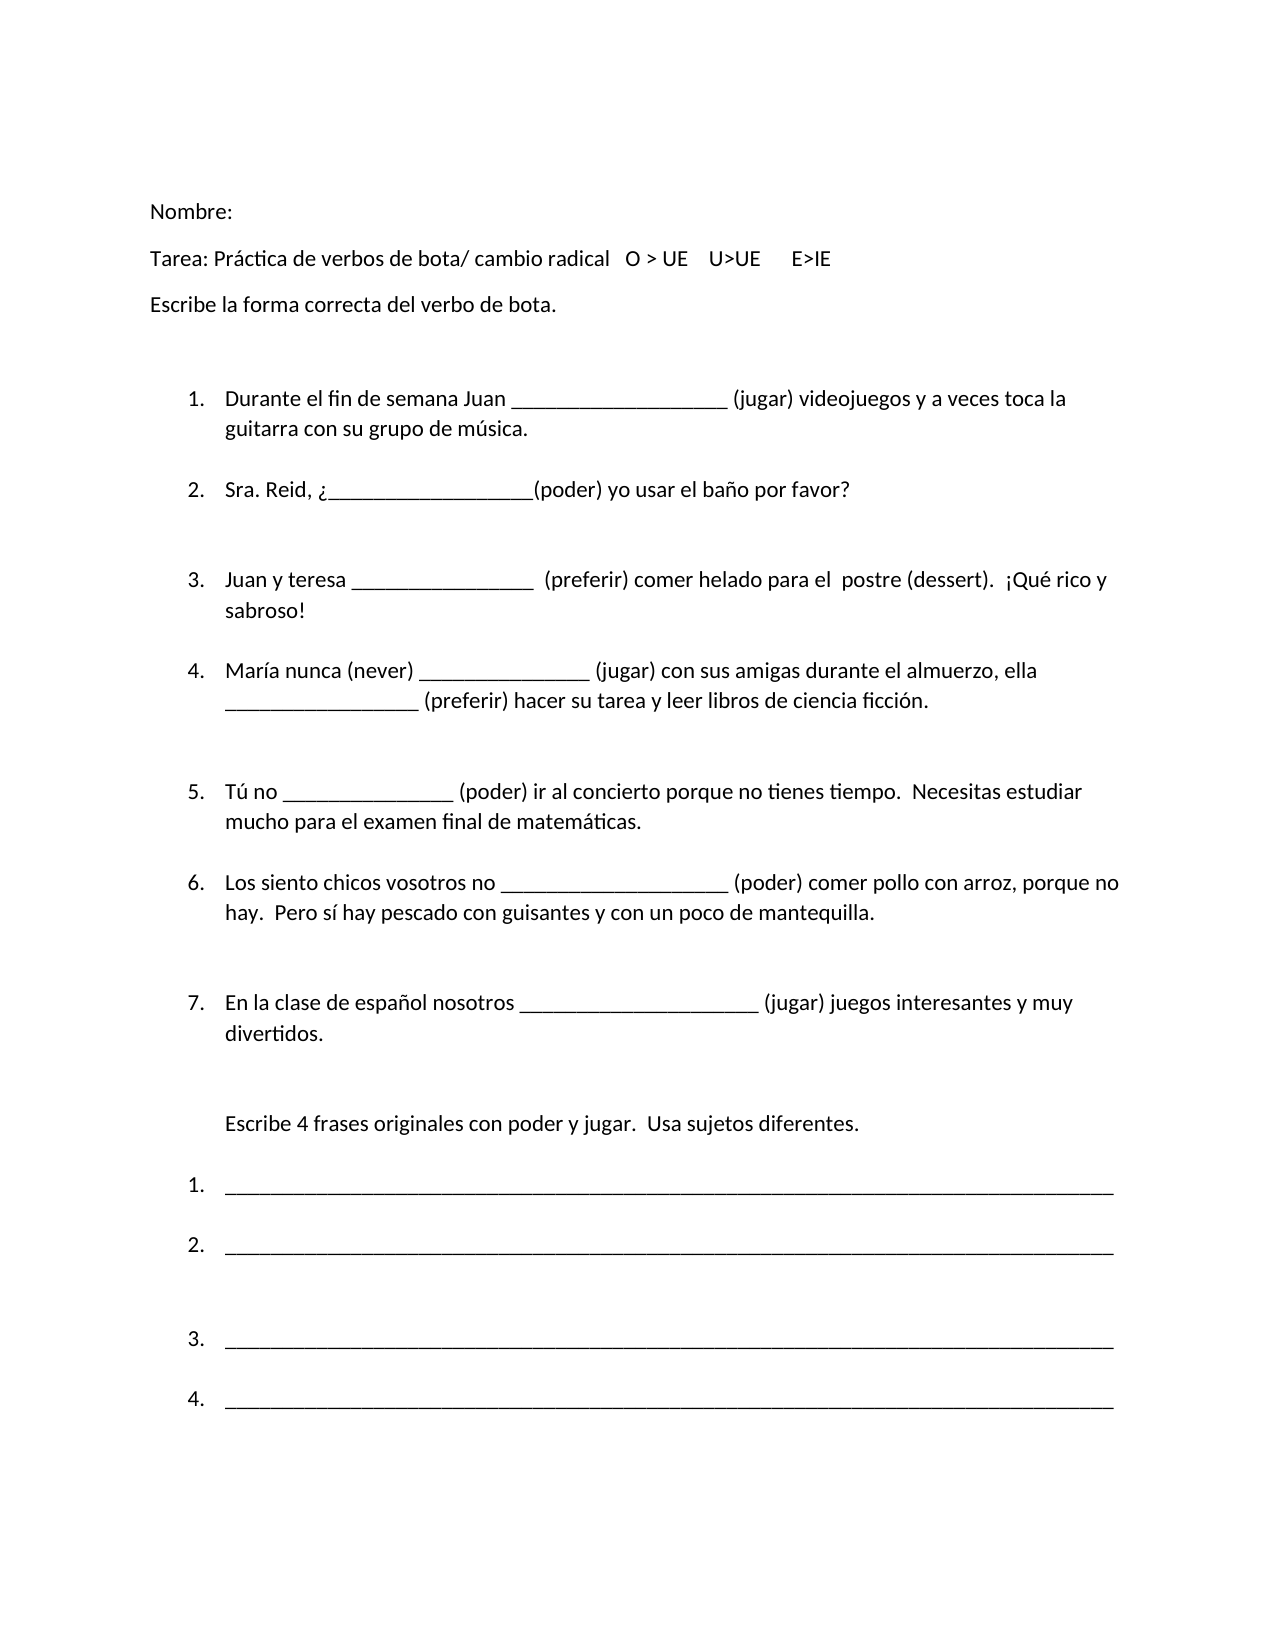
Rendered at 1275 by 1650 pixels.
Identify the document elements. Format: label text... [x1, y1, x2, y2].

list ______________________________________________________________________________ [187, 1324, 1125, 1352]
list ______________________________________________________________________________ [187, 1230, 1125, 1258]
list Escribe 4 frases originales con poder y jugar. Usa sujetos diferentes. [225, 1109, 1125, 1137]
text Escribe la forma correcta del verbo de bota. [150, 291, 1125, 319]
list Durante el fin de semana Juan ___________________ (jugar) videojuegos y a veces toca la guitarra con su grupo de música. [187, 384, 1125, 443]
list En la clase de español nosotros _____________________ (jugar) juegos interesantes y muy divertidos. [187, 988, 1125, 1047]
text Tarea: Práctica de verbos de bota/ cambio radical O > UE U>UE E>IE [150, 244, 1125, 272]
list ______________________________________________________________________________ [187, 1170, 1125, 1198]
list Juan y teresa ________________ (preferir) comer helado para el postre (dessert). ¡Qué rico y sabroso! [187, 566, 1125, 624]
list Sra. Reid, ¿__________________(poder) yo usar el baño por favor? [187, 475, 1125, 503]
text Nombre: [150, 197, 1125, 225]
list ______________________________________________________________________________ [187, 1384, 1125, 1412]
list Tú no _______________ (poder) ir al concierto porque no tienes tiempo. Necesitas estudiar mucho para el examen final de matemáticas. [187, 777, 1125, 835]
list Los siento chicos vosotros no ____________________ (poder) comer pollo con arroz, porque no hay. Pero sí hay pescado con guisantes y con un poco de mantequilla. [187, 868, 1125, 926]
list María nunca (never) _______________ (jugar) con sus amigas durante el almuerzo, ella _________________ (preferir) hacer su tarea y leer libros de ciencia ficción. [187, 656, 1125, 714]
